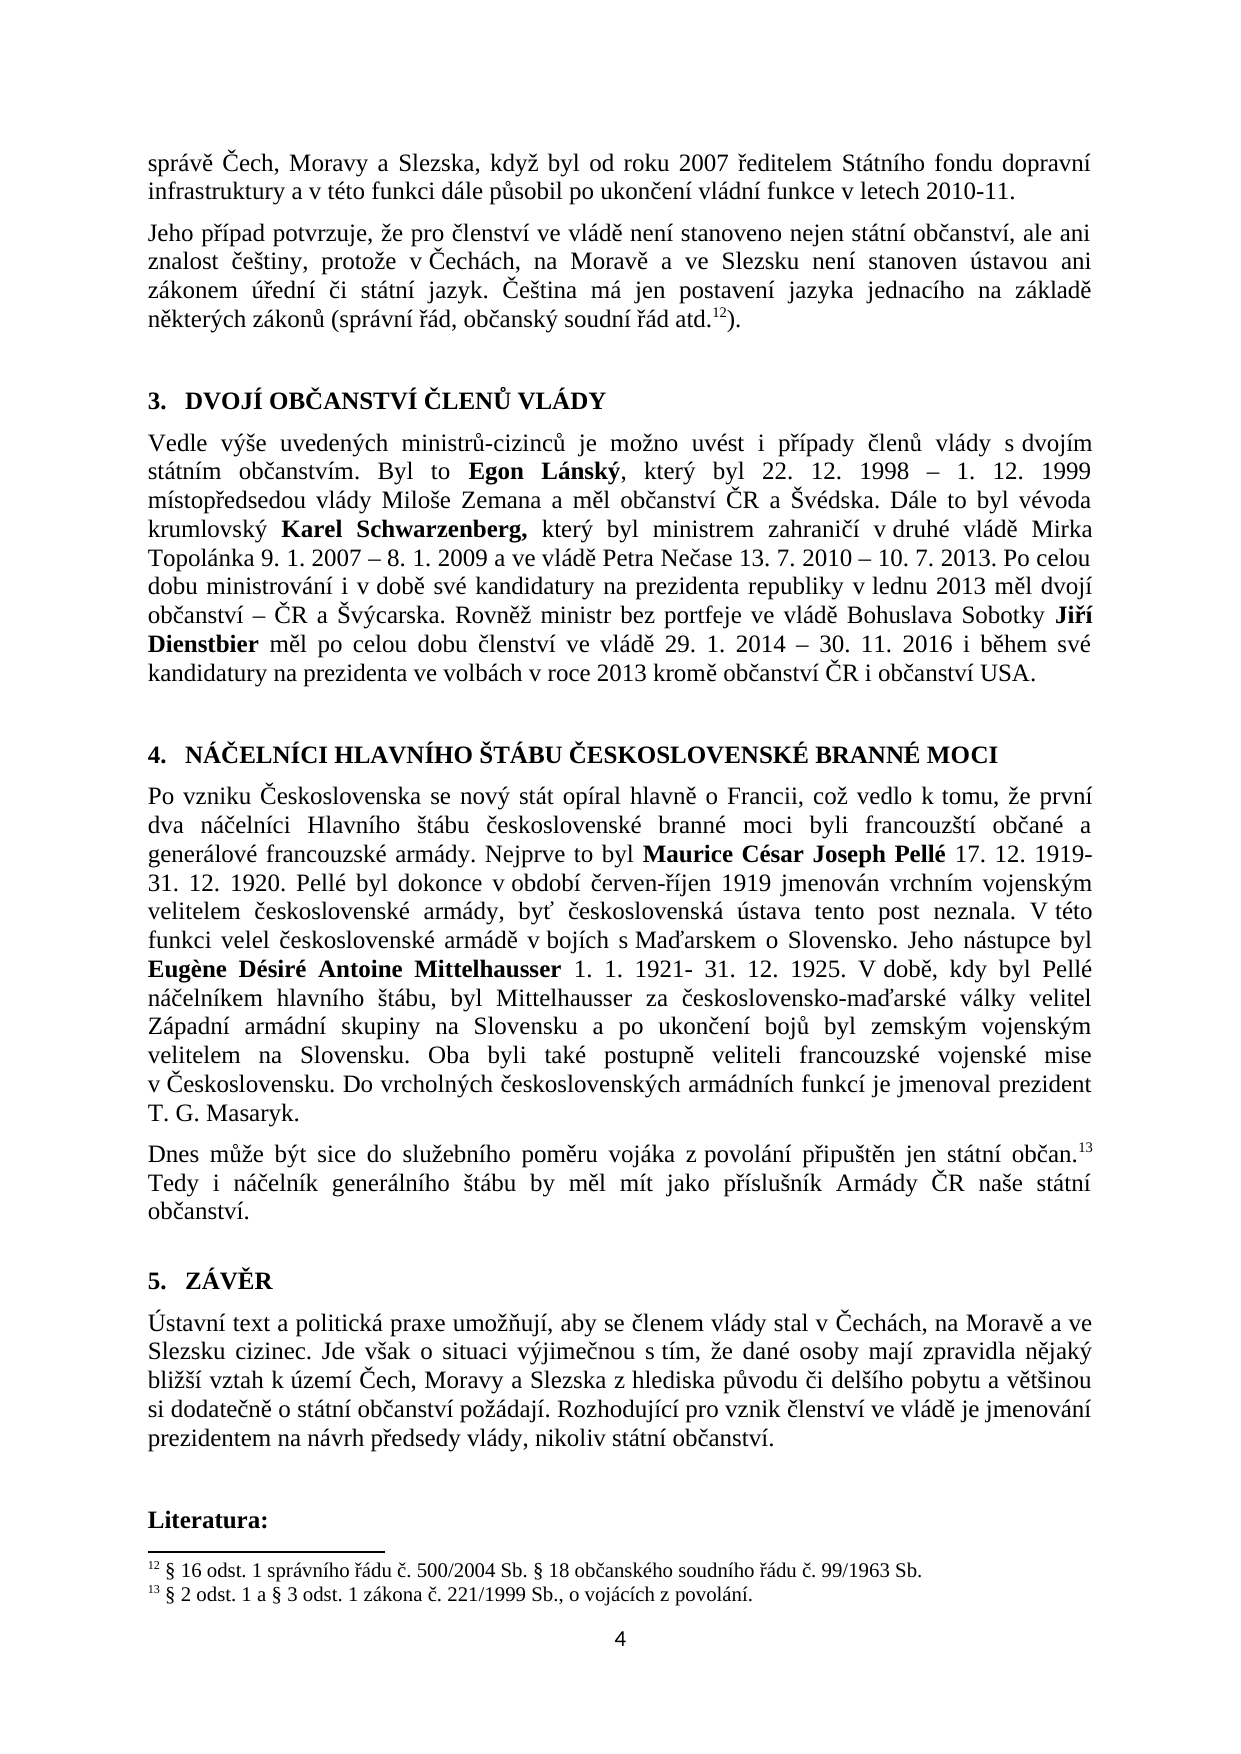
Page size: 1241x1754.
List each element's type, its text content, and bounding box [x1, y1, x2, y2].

text Jeho případ potvrzuje, že pro členství ve vládě není stanoveno nejen státní občanství, ale ani znalost češtiny, protože v Čechách, na Moravě a ve Slezsku není stanoven ústavou ani zákonem úřední či státní jazyk. Čeština má jen postavení jazyka jednacího na základě některých zákonů (správní řád, občanský soudní řád atd.). [148, 218, 1092, 333]
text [148, 148, 1092, 205]
text Vedle výše uvedených ministrů-cizinců je možno uvést i případy členů vlády s dvojím státním občanstvím. Byl to Egon Lánský, který byl 22. 12. 1998 – 1. 12. 1999 místopředsedou vlády Miloše Zemana a měl občanství ČR a Švédska. Dále to byl vévoda krumlovský Karel Schwarzenberg, který byl ministrem zahraničí v druhé vládě Mirka Topolánka 9. 1. 2007 – 8. 1. 2009 a ve vládě Petra Nečase 13. 7. 2010 – 10. 7. 2013. Po celou dobu ministrování i v době své kandidatury na prezidenta republiky v lednu 2013 měl dvojí občanství – ČR a Švýcarska. Rovněž ministr bez portfeje ve vládě Bohuslava Sobotky Jiří Dienstbier měl po celou dobu členství ve vládě 29. 1. 2014 – 30. 11. 2016 i během své kandidatury na prezidenta ve volbách v roce 2013 kromě občanství ČR i občanství USA. [148, 428, 1092, 686]
list Závěr [148, 1266, 1092, 1295]
list Náčelníci Hlavního štábu československé branné moci [148, 740, 1092, 769]
text Dnes může být sice do služebního poměru vojáka z povolání připuštěn jen státní občan. Tedy i náčelník generálního štábu by měl mít jako příslušník Armády ČR naše státní občanství. [148, 1139, 1092, 1225]
text Ústavní text a politická praxe umožňují, aby se členem vlády stal v Čechách, na Moravě a ve Slezsku cizinec. Jde však o situaci výjimečnou s tím, že dané osoby mají zpravidla nějaký bližší vztah k území Čech, Moravy a Slezska z hlediska původu či delšího pobytu a většinou si dodatečně o státní občanství požádají. Rozhodující pro vznik členství ve vládě je jmenování prezidentem na návrh předsedy vlády, nikoliv státní občanství. [148, 1308, 1092, 1451]
text Literatura: [148, 1505, 1092, 1534]
list Dvojí občanství členů vlády [148, 386, 1092, 415]
text Po vzniku Československa se nový stát opíral hlavně o Francii, což vedlo k tomu, že první dva náčelníci Hlavního štábu československé branné moci byli francouzští občané a generálové francouzské armády. Nejprve to byl Maurice César Joseph Pellé 17. 12. 1919- 31. 12. 1920. Pellé byl dokonce v období červen-říjen 1919 jmenován vrchním vojenským velitelem československé armády, byť československá ústava tento post neznala. V této funkci velel československé armádě v bojích s Maďarskem o Slovensko. Jeho nástupce byl Eugène Désiré Antoine Mittelhausser 1. 1. 1921- 31. 12. 1925. V době, kdy byl Pellé náčelníkem hlavního štábu, byl Mittelhausser za československo-maďarské války velitel Západní armádní skupiny na Slovensku a po ukončení bojů byl zemským vojenským velitelem na Slovensku. Oba byli také postupně veliteli francouzské vojenské mise v Československu. Do vrcholných československých armádních funkcí je jmenoval prezident T. G. Masaryk. [148, 781, 1092, 1126]
